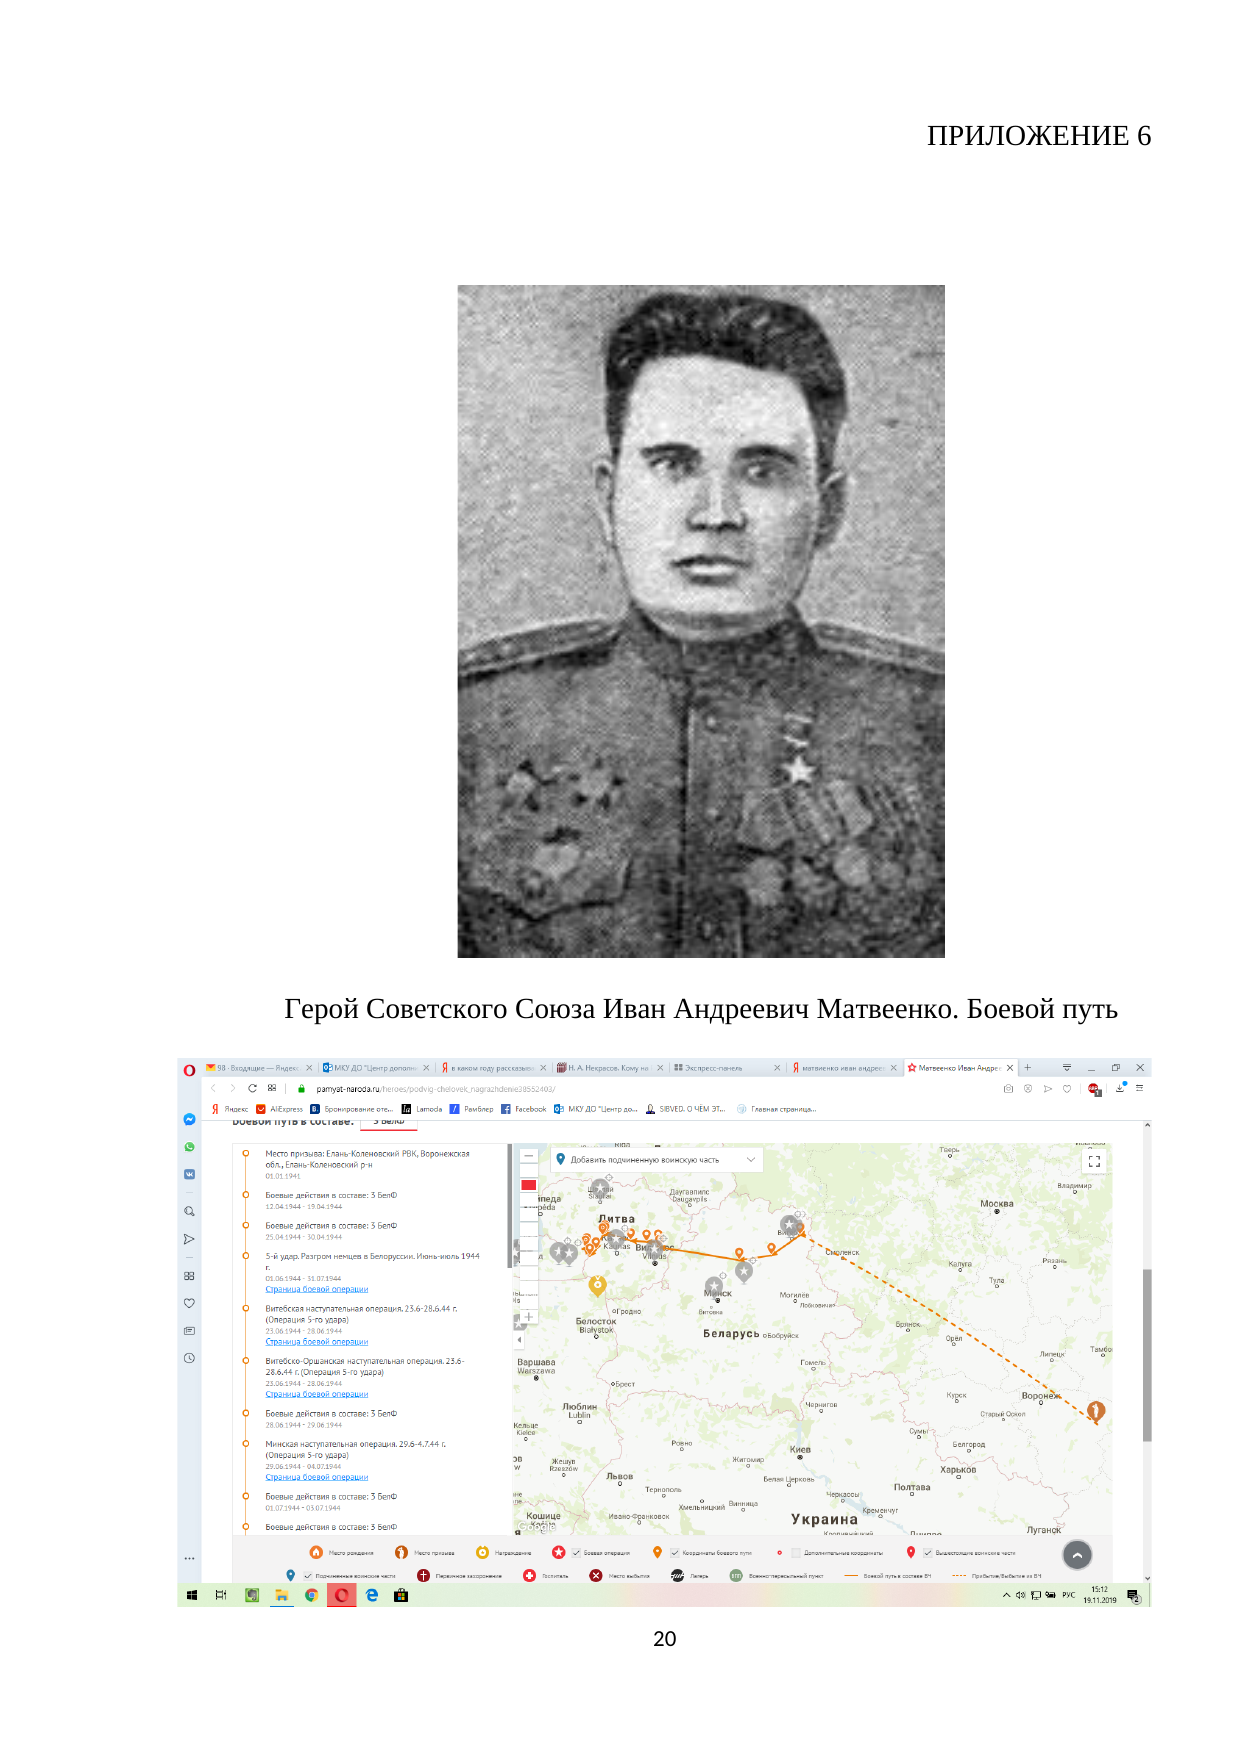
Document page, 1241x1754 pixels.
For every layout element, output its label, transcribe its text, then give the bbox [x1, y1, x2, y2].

text ПРИЛОЖЕНИЕ 6 [177, 118, 1152, 152]
picture [457, 285, 945, 958]
picture [177, 1058, 1152, 1607]
text Герой Советского Союза Иван Андреевич Матвеенко. Боевой путь [177, 992, 1152, 1025]
